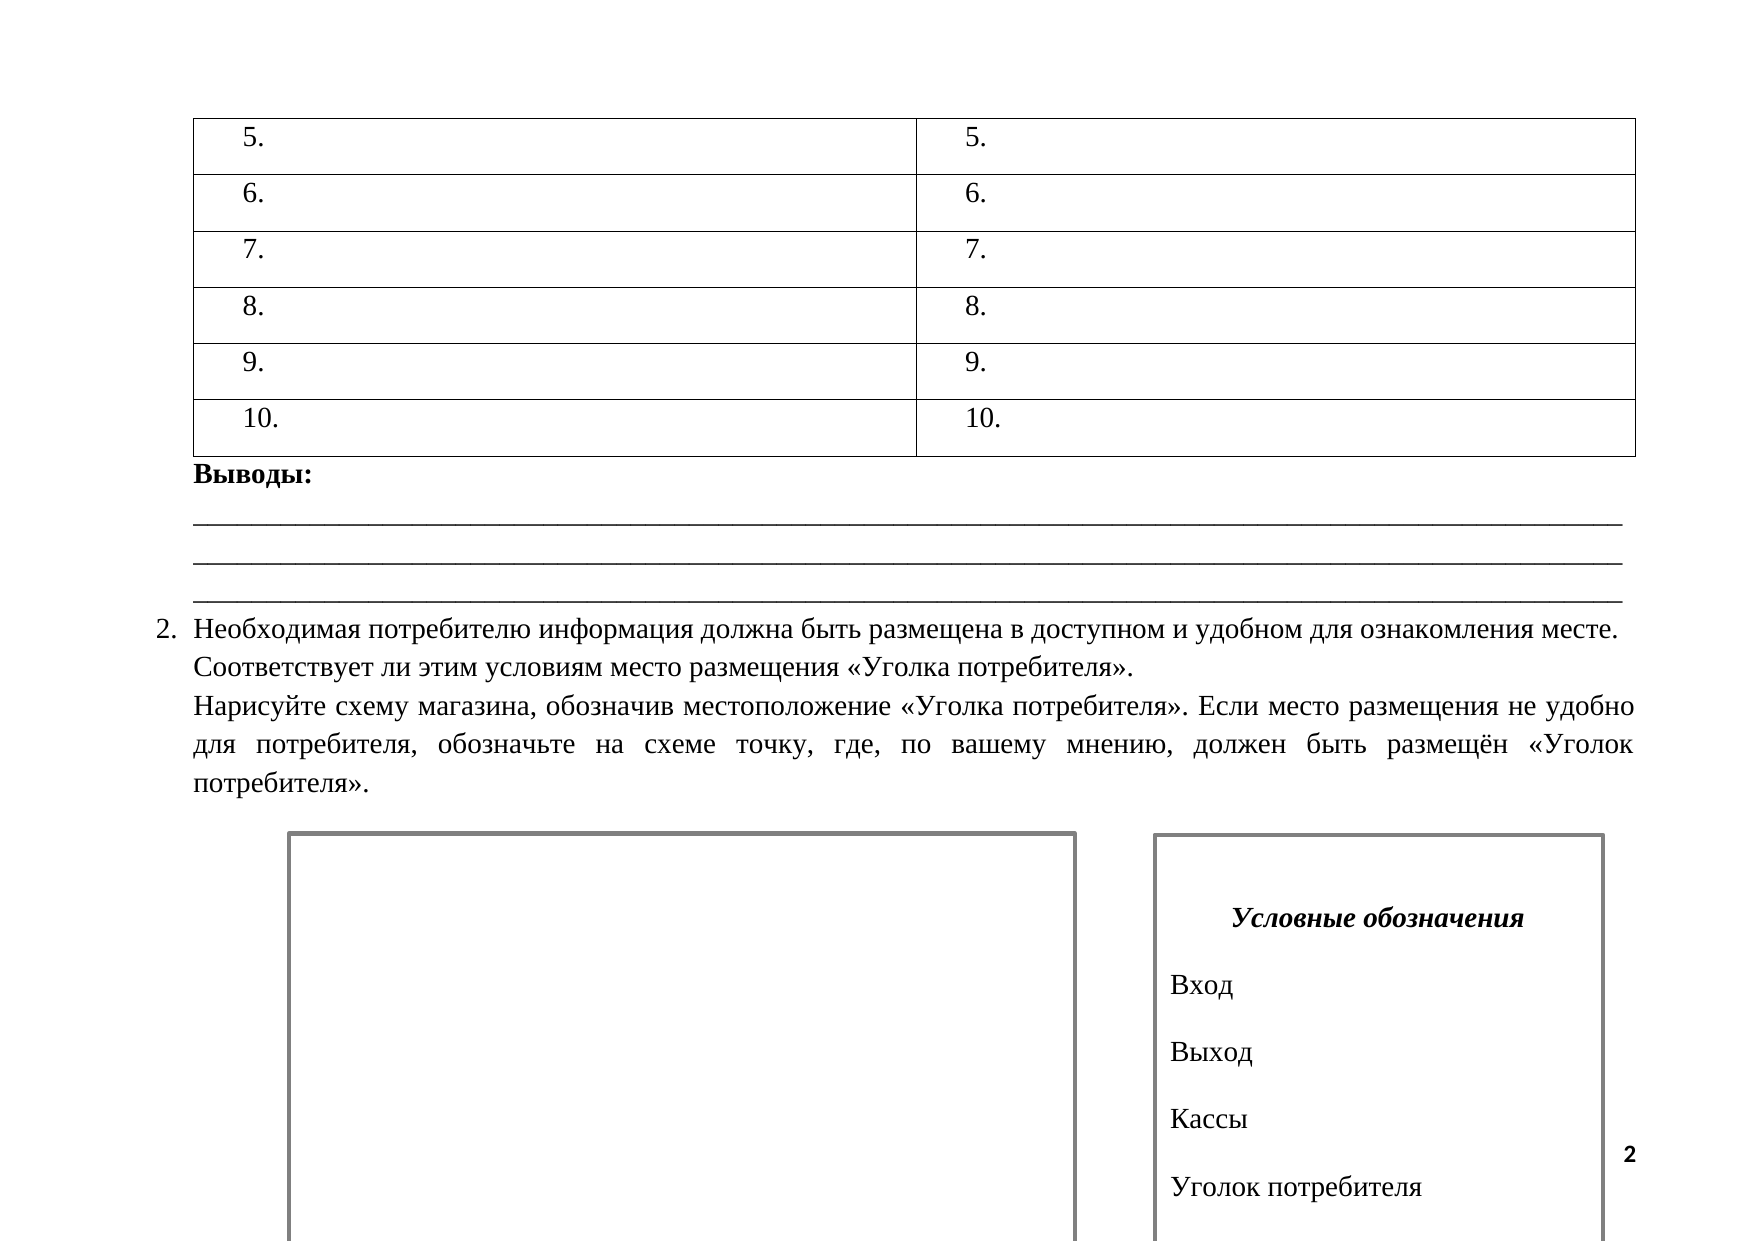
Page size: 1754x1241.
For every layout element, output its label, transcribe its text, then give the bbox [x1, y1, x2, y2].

table_cell [194, 400, 916, 456]
table_cell [917, 232, 1635, 287]
text Выводы: ______________________________________________________________________________________________________________________________________________________________________________________________________________________________________________________________________________________________________ [193, 457, 1636, 606]
text Нарисуйте схему магазина, обозначив местоположение «Уголка потребителя». Если место размещения не удобно для потребителя, обозначьте на схеме точку, где, по вашему мнению, должен быть размещён «Уголок потребителя». [193, 688, 1636, 798]
table_cell [917, 175, 1635, 231]
table_cell [917, 119, 1635, 174]
table_cell [194, 119, 916, 174]
table_cell [917, 344, 1635, 399]
table_cell [917, 288, 1635, 343]
table_cell [194, 288, 916, 343]
table_cell [917, 400, 1635, 456]
table_cell [194, 344, 916, 399]
table_cell [194, 175, 916, 231]
table_cell [194, 232, 916, 287]
text Соответствует ли этим условиям место размещения «Уголка потребителя». [193, 649, 1636, 683]
list Необходимая потребителю информация должна быть размещена в доступном и удобном для ознакомления месте. [156, 611, 1636, 644]
